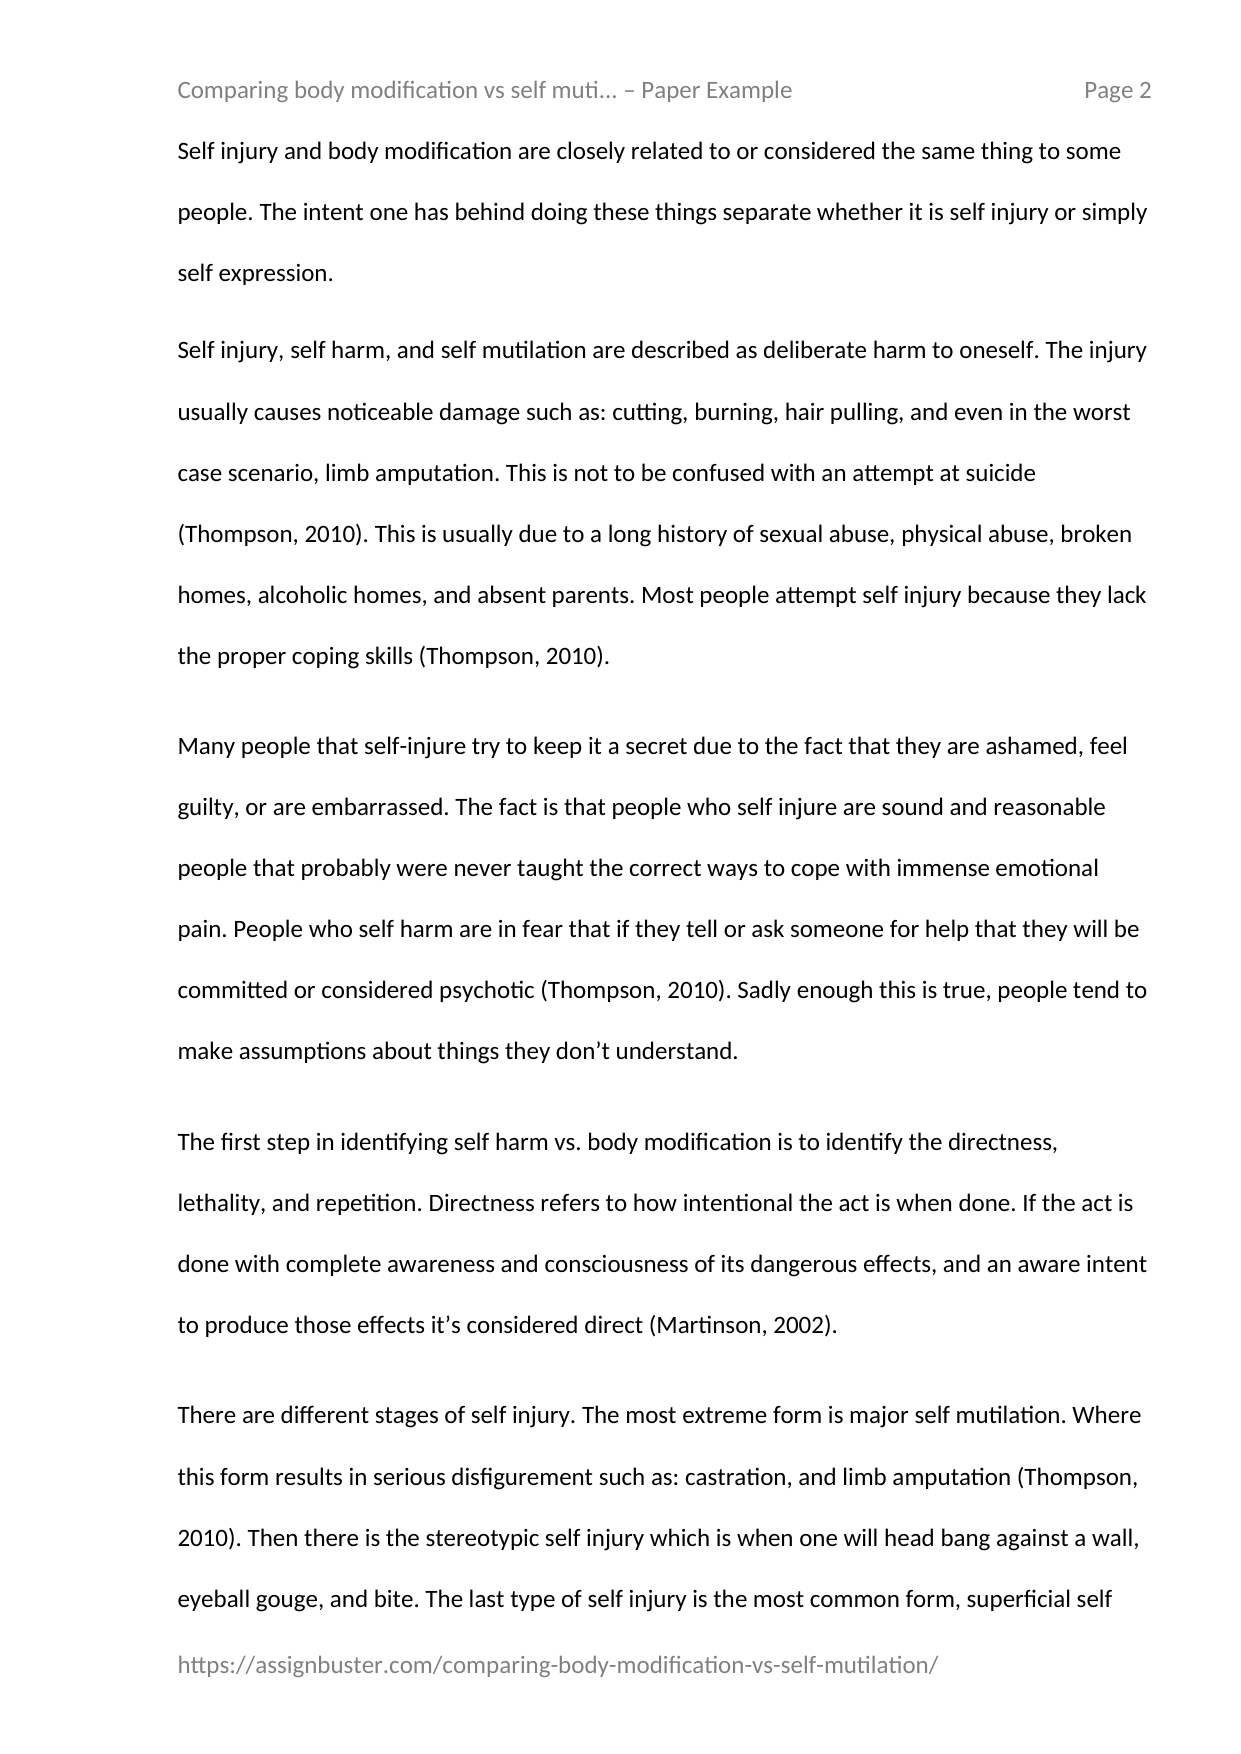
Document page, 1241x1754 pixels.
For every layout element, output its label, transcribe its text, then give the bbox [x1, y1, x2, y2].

text Self injury, self harm, and self mutilation are described as deliberate harm to oneself. The injury usually causes noticeable damage such as: cutting, burning, hair pulling, and even in the worst case scenario, limb amputation. This is not to be confused with an attempt at suicide (Thompson, 2010). This is usually due to a long history of sexual abuse, physical abuse, broken homes, alcoholic homes, and absent parents. Most people attempt self injury because they lack the proper coping skills (Thompson, 2010). [177, 334, 1152, 670]
text Many people that self-injure try to keep it a secret due to the fact that they are ashamed, feel guilty, or are embarrassed. The fact is that people who self injure are sound and reasonable people that probably were never taught the correct ways to cope with immense emotional pain. People who self harm are in fear that if they tell or ask someone for help that they will be committed or considered psychotic (Thompson, 2010). Sadly enough this is true, people tend to make assumptions about things they don’t understand. [177, 730, 1152, 1066]
text The first step in identifying self harm vs. body modification is to identify the directness, lethality, and repetition. Directness refers to how intentional the act is when done. If the act is done with complete awareness and consciousness of its dangerous effects, and an aware intent to produce those effects it’s considered direct (Martinson, 2002). [177, 1126, 1152, 1340]
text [177, 1400, 1152, 1613]
text Self injury and body modification are closely related to or considered the same thing to some people. The intent one has behind doing these things separate whether it is self injury or simply self expression. [177, 135, 1152, 287]
